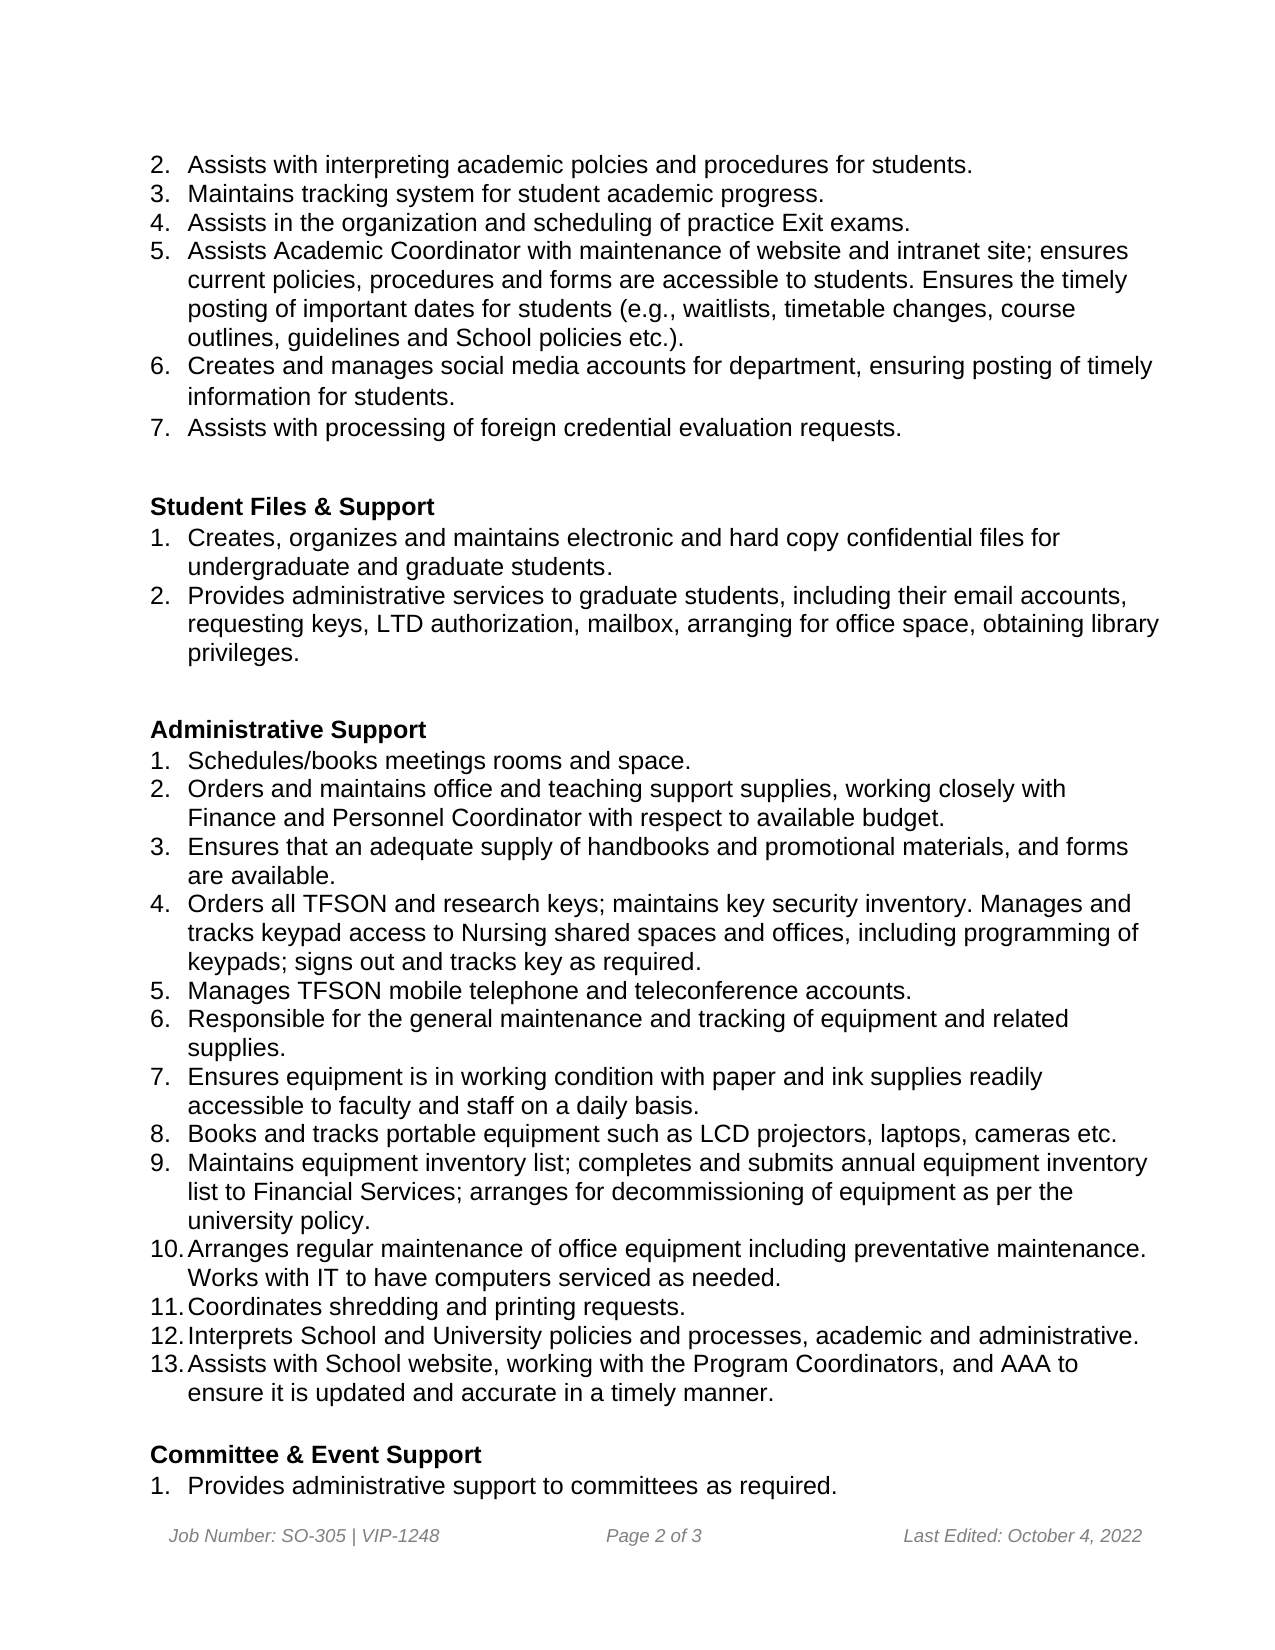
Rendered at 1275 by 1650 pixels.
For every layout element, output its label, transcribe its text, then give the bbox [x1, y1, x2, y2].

list Orders all TFSON and research keys; maintains key security inventory. Manages and tracks keypad access to Nursing shared spaces and offices, including programming of keypads; signs out and tracks key as required. [150, 889, 1162, 976]
list Assists with interpreting academic polcies and procedures for students. [150, 150, 1162, 179]
subtitle Student Files & Support [150, 492, 1162, 521]
list Manages TFSON mobile telephone and teleconference accounts. [150, 976, 1162, 1004]
list Assists Academic Coordinator with maintenance of website and intranet site; ensures current policies, procedures and forms are accessible to students. Ensures the timely posting of important dates for students (e.g., waitlists, timetable changes, course outlines, guidelines and School policies etc.). [150, 236, 1162, 351]
list Creates and manages social media accounts for department, ensuring posting of timely information for students. [150, 351, 1162, 411]
subtitle Administrative Support [150, 714, 1162, 743]
subtitle Committee & Event Support [150, 1440, 1162, 1468]
list Schedules/books meetings rooms and space. [150, 746, 1162, 774]
list Provides administrative support to committees as required. [150, 1471, 1162, 1499]
list Arranges regular maintenance of office equipment including preventative maintenance. Works with IT to have computers serviced as needed. [150, 1234, 1162, 1292]
list Ensures that an adequate supply of handbooks and promotional materials, and forms are available. [150, 832, 1162, 889]
list Interprets School and University policies and processes, academic and administrative. [150, 1321, 1162, 1349]
list Assists with School website, working with the Program Coordinators, and AAA to ensure it is updated and accurate in a timely manner. [150, 1349, 1162, 1407]
list Maintains tracking system for student academic progress. [150, 179, 1162, 207]
list Assists with processing of foreign credential evaluation requests. [150, 413, 1162, 442]
list Maintains equipment inventory list; completes and submits annual equipment inventory list to Financial Services; arranges for decommissioning of equipment as per the university policy. [150, 1148, 1162, 1234]
list Creates, organizes and maintains electronic and hard copy confidential files for undergraduate and graduate students. [150, 523, 1162, 581]
list Orders and maintains office and teaching support supplies, working closely with Finance and Personnel Coordinator with respect to available budget. [150, 774, 1162, 832]
list Responsible for the general maintenance and tracking of equipment and related supplies. [150, 1004, 1162, 1062]
list Coordinates shredding and printing requests. [150, 1292, 1162, 1321]
list Assists in the organization and scheduling of practice Exit exams. [150, 207, 1162, 236]
list Provides administrative services to graduate students, including their email accounts, requesting keys, LTD authorization, mailbox, arranging for office space, obtaining library privileges. [150, 581, 1162, 667]
list Books and tracks portable equipment such as LCD projectors, laptops, cameras etc. [150, 1119, 1162, 1148]
list Ensures equipment is in working condition with paper and ink supplies readily accessible to faculty and staff on a daily basis. [150, 1062, 1162, 1119]
